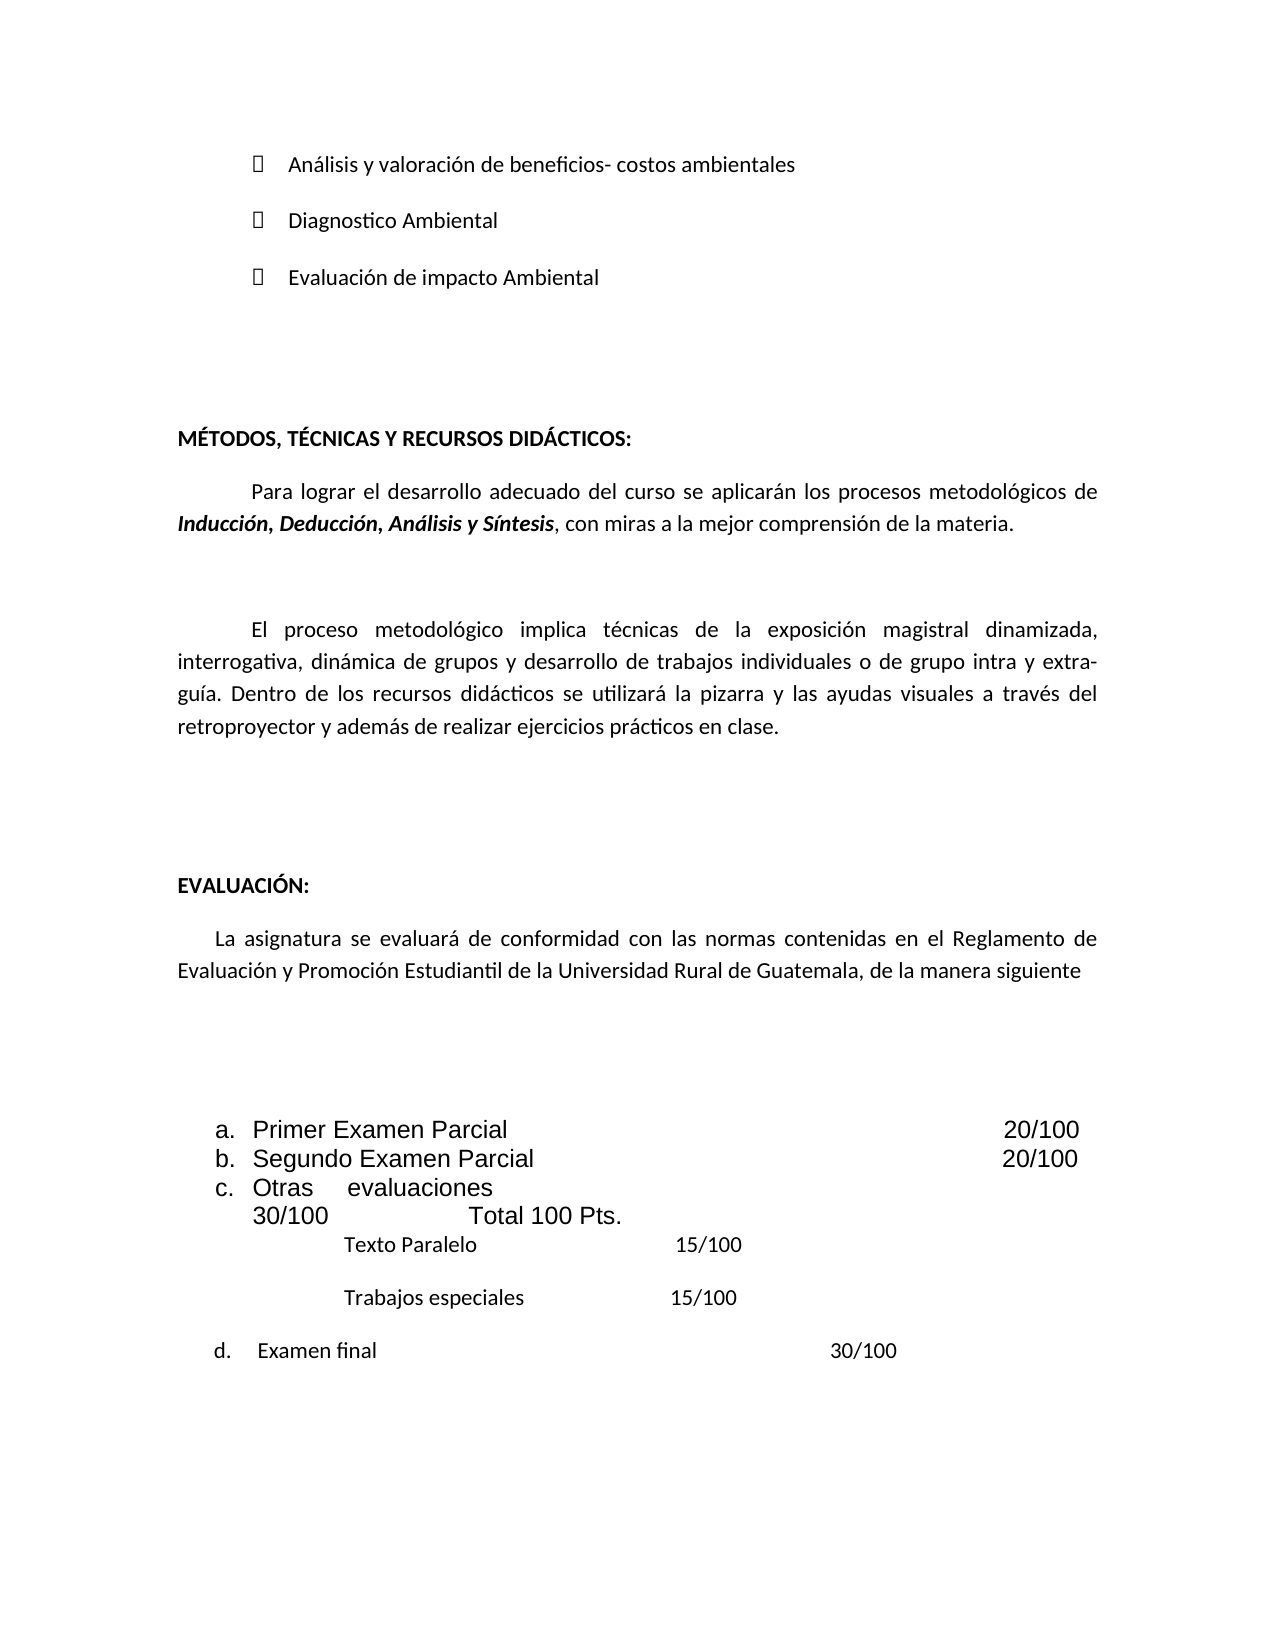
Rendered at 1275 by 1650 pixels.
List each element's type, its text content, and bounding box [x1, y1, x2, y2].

list Primer Examen Parcial 20/100 [215, 1115, 1098, 1144]
text  Diagnostico Ambiental [251, 204, 1098, 236]
text  Análisis y valoración de beneficios- costos ambientales [251, 148, 1098, 179]
text  Evaluación de impacto Ambiental [251, 261, 1098, 292]
list Otras evaluaciones 30/100 Total 100 Pts. [215, 1173, 1098, 1230]
text El proceso metodológico implica técnicas de la exposición magistral dinamizada, interrogativa, dinámica de grupos y desarrollo de trabajos individuales o de grupo intra y extra-guía. Dentro de los recursos didácticos se utilizará la pizarra y las ayudas visuales a través del retroproyector y además de realizar ejercicios prácticos en clase. [177, 615, 1098, 740]
text Trabajos especiales 15/100 [177, 1283, 1098, 1311]
text La asignatura se evaluará de conformidad con las normas contenidas en el Reglamento de Evaluación y Promoción Estudiantil de la Universidad Rural de Guatemala, de la manera siguiente [177, 924, 1098, 984]
text EVALUACIÓN: [177, 871, 1098, 899]
text Texto Paralelo 15/100 [177, 1230, 1098, 1258]
text d. Examen final 30/100 [177, 1336, 1098, 1364]
text Para lograr el desarrollo adecuado del curso se aplicarán los procesos metodológicos de Inducción, Deducción, Análisis y Síntesis, con miras a la mejor comprensión de la materia. [177, 477, 1098, 537]
text MÉTODOS, TÉCNICAS Y RECURSOS DIDÁCTICOS: [177, 424, 1098, 452]
list Segundo Examen Parcial 20/100 [215, 1144, 1098, 1173]
